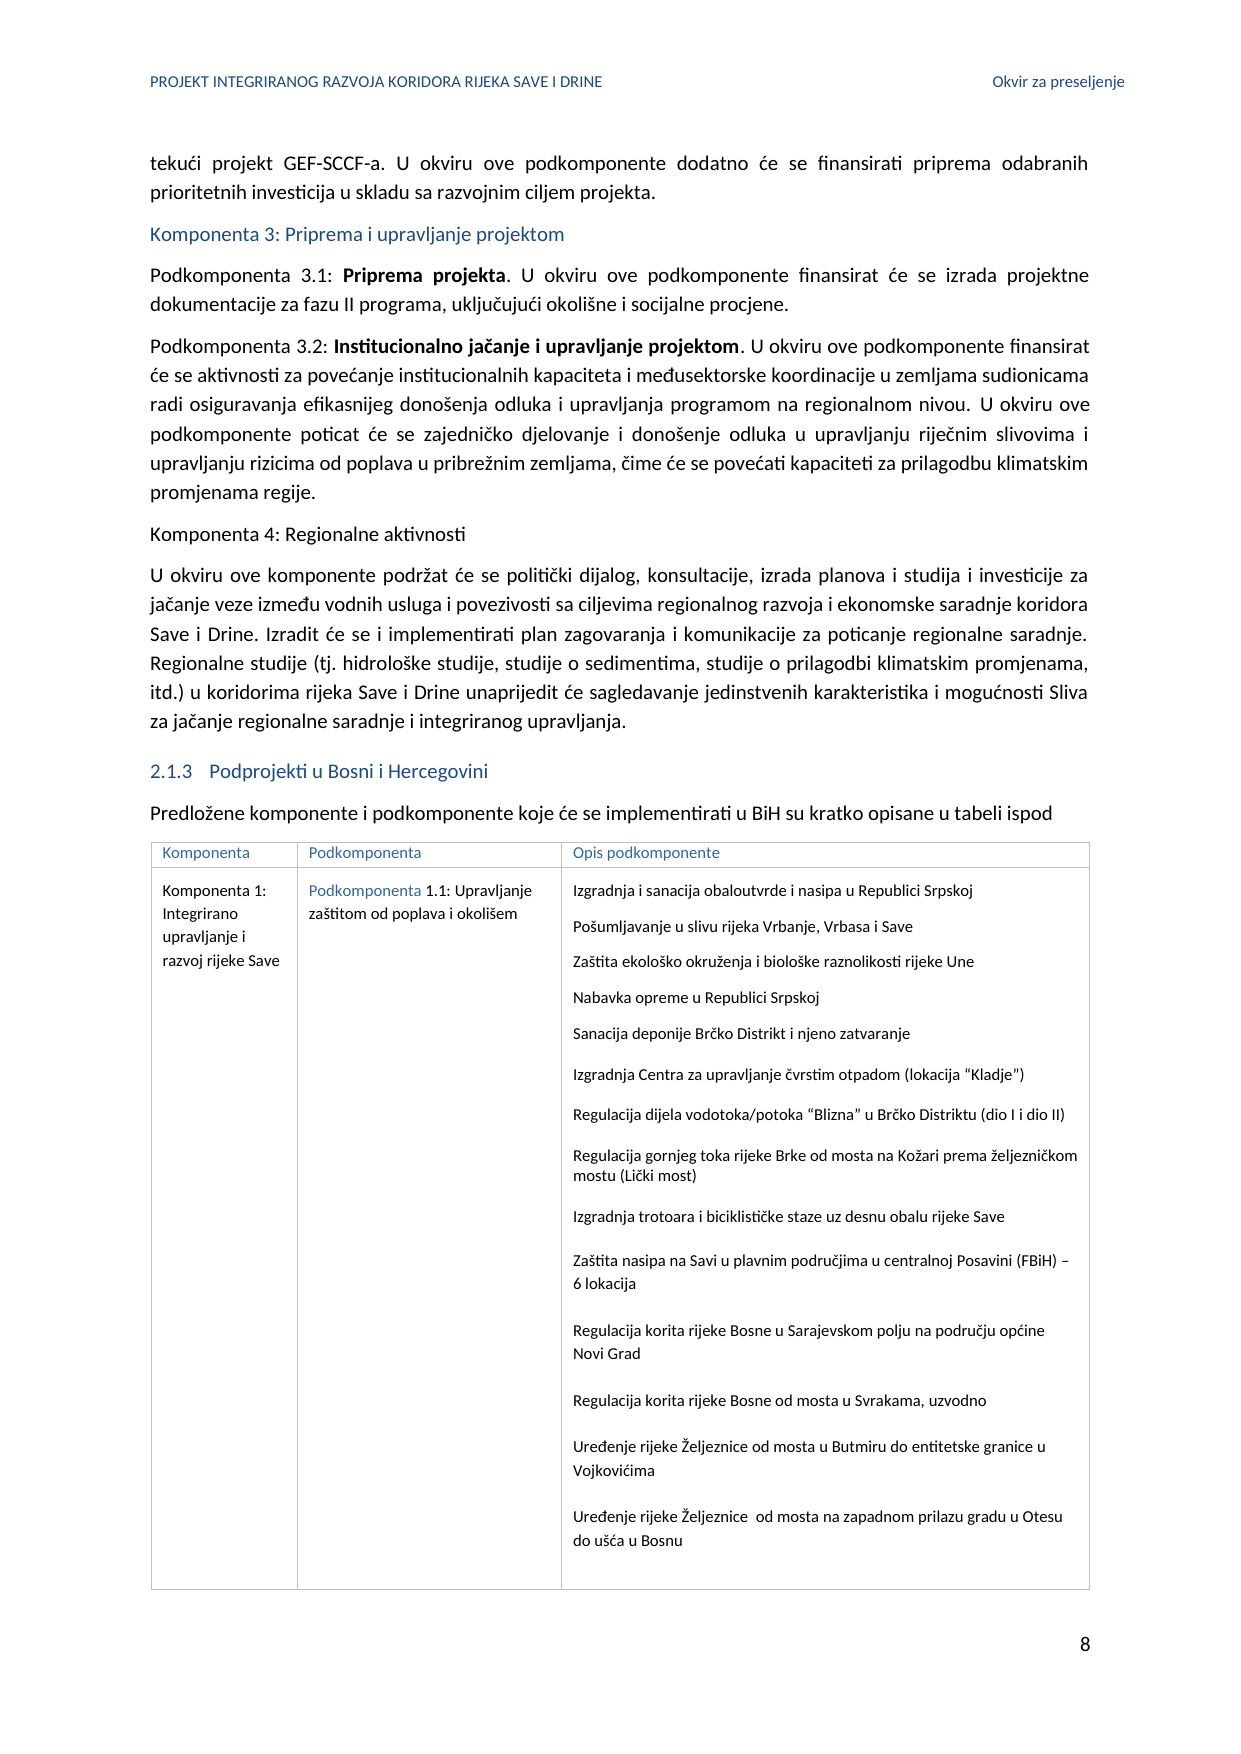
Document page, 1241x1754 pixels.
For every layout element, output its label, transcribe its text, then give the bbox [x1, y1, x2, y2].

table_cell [152, 868, 297, 1589]
text Komponenta 3: Priprema i upravljanje projektom [150, 221, 1090, 246]
text U okviru ove komponente podržat će se politički dijalog, konsultacije, izrada planova i studija i investicije za jačanje veze između vodnih usluga i povezivosti sa ciljevima regionalnog razvoja i ekonomske saradnje koridora Save i Drine. Izradit će se i implementirati plan zagovaranja i komunikacije za poticanje regionalne saradnje. Regionalne studije (tj. hidrološke studije, studije o sedimentima, studije o prilagodbi klimatskim promjenama, itd.) u koridorima rijeka Save i Drine unaprijedit će sagledavanje jedinstvenih karakteristika i mogućnosti Sliva za jačanje regionalne saradnje i integriranog upravljanja. [150, 562, 1090, 734]
text Predložene komponente i podkomponente koje će se implementirati u BiH su kratko opisane u tabeli ispod [150, 800, 1090, 825]
text Podkomponenta 3.1: Priprema projekta. U okviru ove podkomponente finansirat će se izrada projektne dokumentacije za fazu II programa, uključujući okolišne i socijalne procjene. [150, 262, 1090, 317]
table_header Komponenta [152, 843, 297, 867]
table_header Podkomponenta [298, 843, 561, 867]
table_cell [562, 868, 1089, 1589]
table_header Opis podkomponente [562, 843, 1089, 867]
text Komponenta 4: Regionalne aktivnosti [150, 521, 1090, 546]
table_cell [298, 868, 561, 1589]
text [150, 150, 1090, 204]
subtitle Podprojekti u Bosni i Hercegovini [150, 758, 1090, 784]
text Podkomponenta 3.2: Institucionalno jačanje i upravljanje projektom. U okviru ove podkomponente finansirat će se aktivnosti za povećanje institucionalnih kapaciteta i međusektorske koordinacije u zemljama sudionicama radi osiguravanja efikasnijeg donošenja odluka i upravljanja programom na regionalnom nivou. U okviru ove podkomponente poticat će se zajedničko djelovanje i donošenje odluka u upravljanju riječnim slivovima i upravljanju rizicima od poplava u pribrežnim zemljama, čime će se povećati kapaciteti za prilagodbu klimatskim promjenama regije. [150, 333, 1090, 504]
